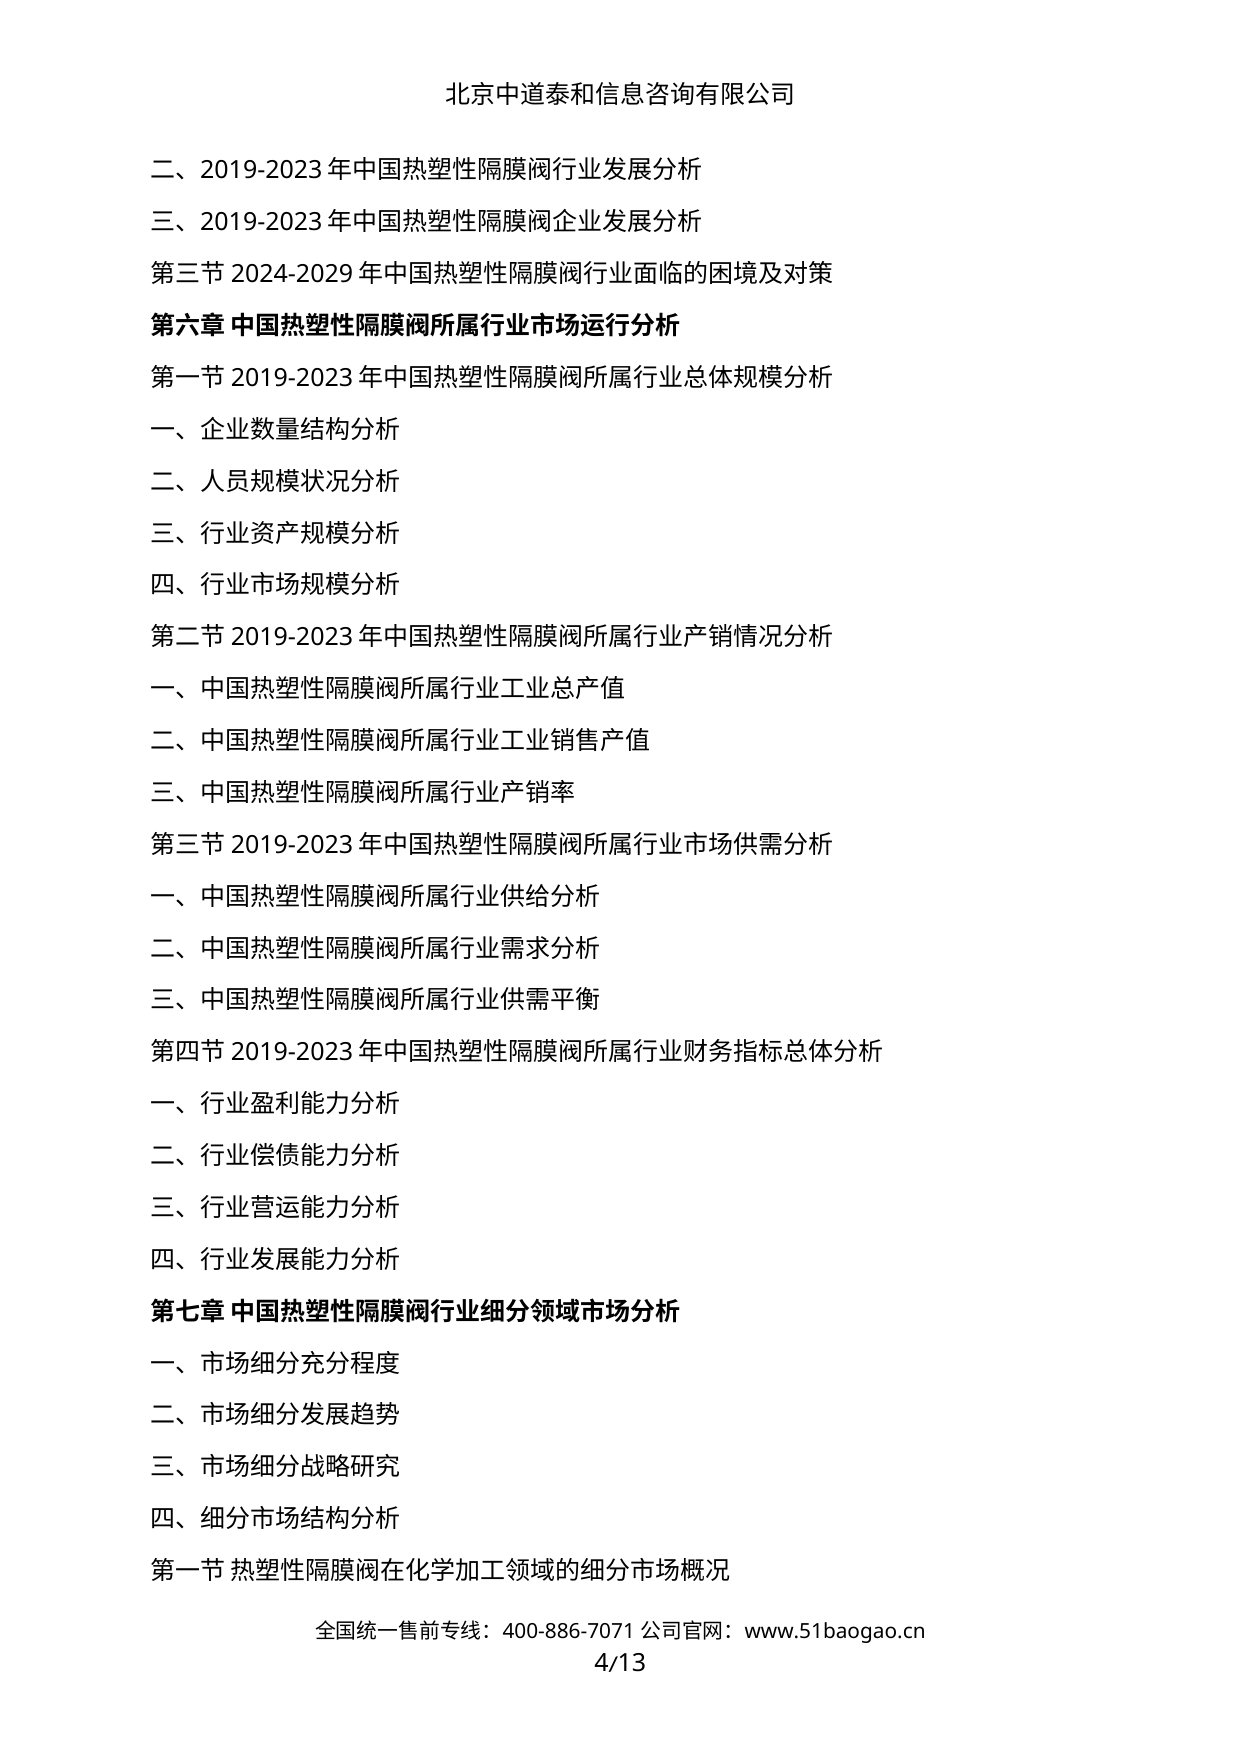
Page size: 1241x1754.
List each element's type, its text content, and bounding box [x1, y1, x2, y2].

text 一、中国热塑性隔膜阀所属行业供给分析 [150, 876, 1090, 912]
text 三、市场细分战略研究 [150, 1447, 1090, 1483]
text 第一节 2019-2023年中国热塑性隔膜阀所属行业总体规模分析 [150, 357, 1090, 394]
text 一、中国热塑性隔膜阀所属行业工业总产值 [150, 669, 1090, 705]
text 三、中国热塑性隔膜阀所属行业产销率 [150, 772, 1090, 809]
text 二、行业偿债能力分析 [150, 1136, 1090, 1172]
text 四、细分市场结构分析 [150, 1499, 1090, 1535]
text 三、2019-2023年中国热塑性隔膜阀企业发展分析 [150, 202, 1090, 238]
text 三、行业资产规模分析 [150, 513, 1090, 549]
text 第六章 中国热塑性隔膜阀所属行业市场运行分析 [150, 306, 1090, 342]
text 四、行业市场规模分析 [150, 565, 1090, 601]
text 第二节 2019-2023年中国热塑性隔膜阀所属行业产销情况分析 [150, 617, 1090, 653]
text 二、中国热塑性隔膜阀所属行业需求分析 [150, 928, 1090, 964]
text 三、行业营运能力分析 [150, 1187, 1090, 1224]
text 二、2019-2023年中国热塑性隔膜阀行业发展分析 [150, 150, 1090, 186]
text 第四节 2019-2023年中国热塑性隔膜阀所属行业财务指标总体分析 [150, 1032, 1090, 1068]
text 二、市场细分发展趋势 [150, 1395, 1090, 1431]
text 一、市场细分充分程度 [150, 1343, 1090, 1379]
text 第一节 热塑性隔膜阀在化学加工领域的细分市场概况 [150, 1551, 1090, 1587]
text 二、中国热塑性隔膜阀所属行业工业销售产值 [150, 721, 1090, 757]
text 三、中国热塑性隔膜阀所属行业供需平衡 [150, 980, 1090, 1016]
text 第三节 2019-2023年中国热塑性隔膜阀所属行业市场供需分析 [150, 824, 1090, 861]
text 第七章 中国热塑性隔膜阀行业细分领域市场分析 [150, 1291, 1090, 1327]
text 一、行业盈利能力分析 [150, 1084, 1090, 1120]
text 第三节 2024-2029年中国热塑性隔膜阀行业面临的困境及对策 [150, 254, 1090, 290]
text 一、企业数量结构分析 [150, 409, 1090, 446]
text 四、行业发展能力分析 [150, 1239, 1090, 1276]
text 二、人员规模状况分析 [150, 461, 1090, 497]
